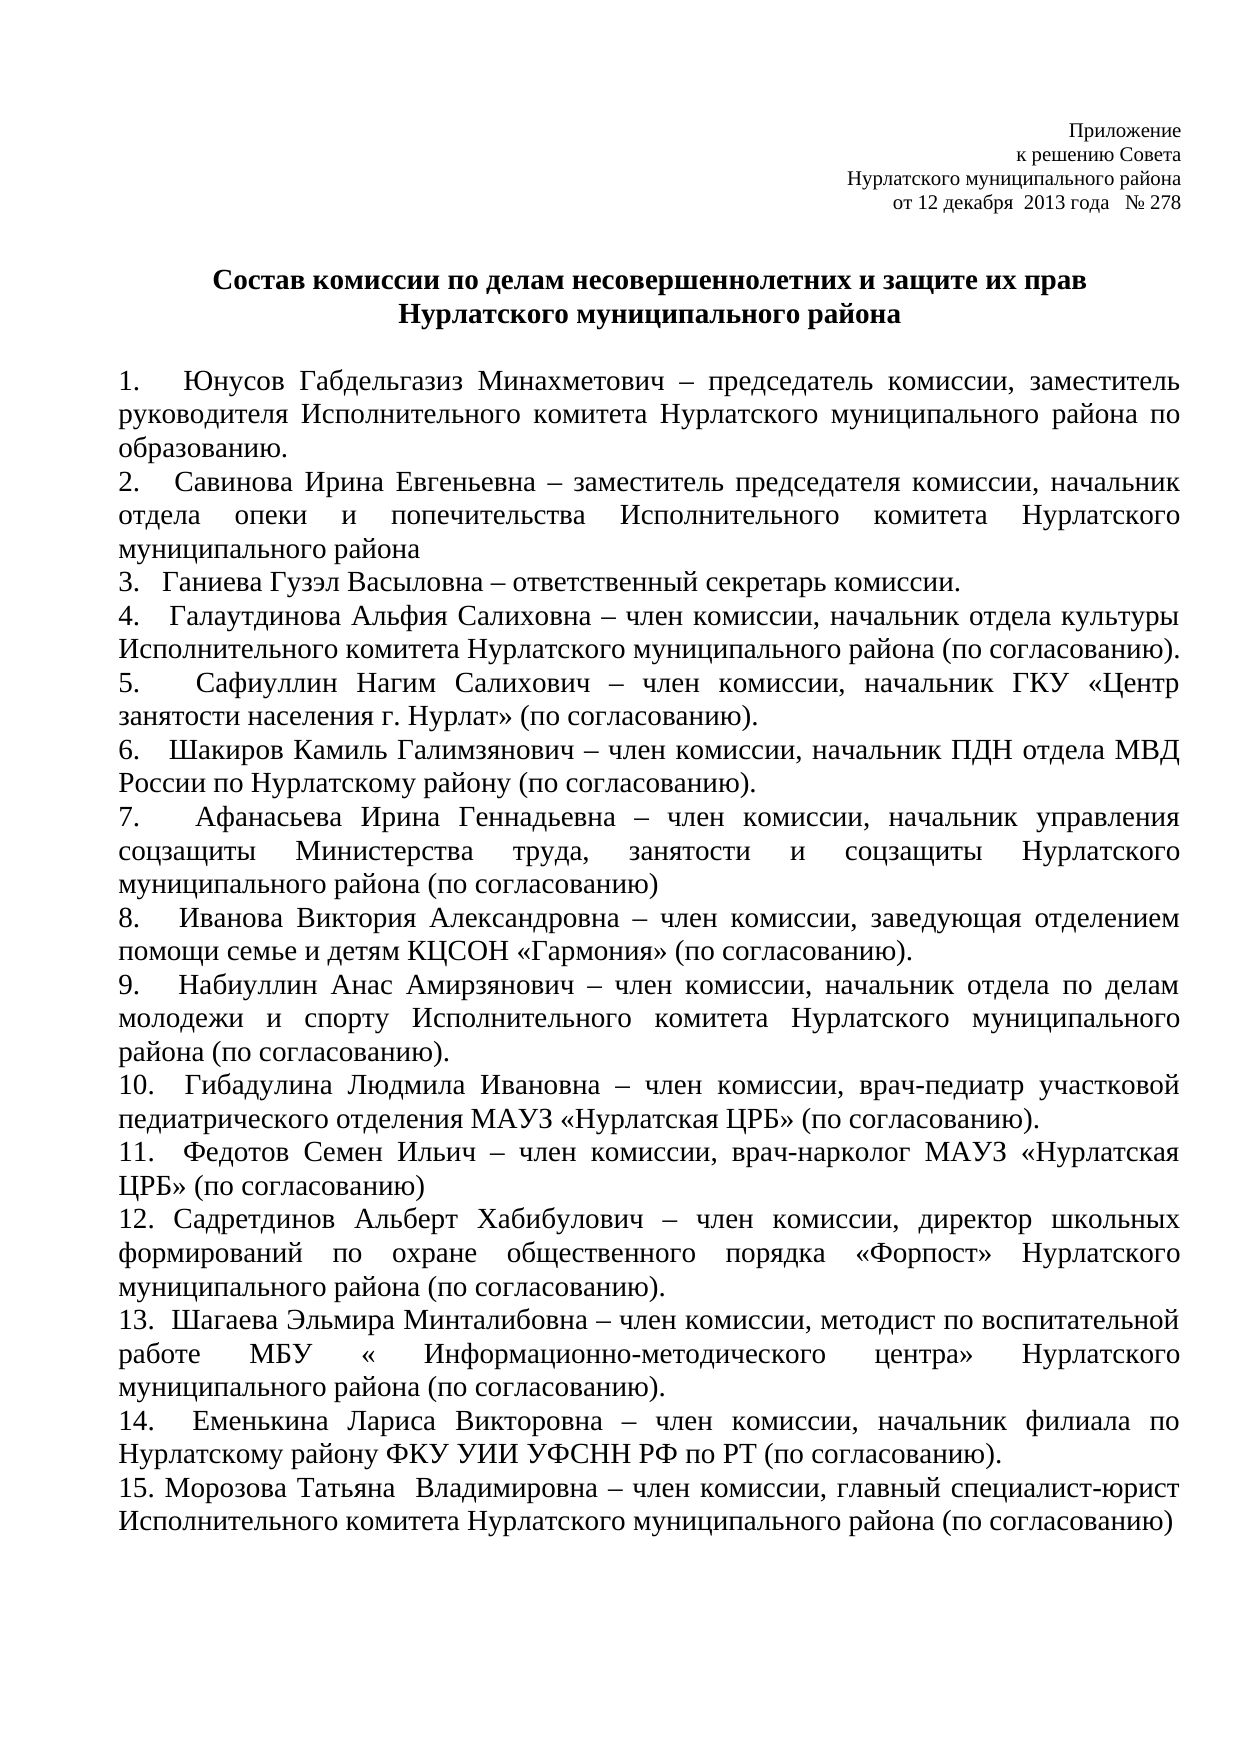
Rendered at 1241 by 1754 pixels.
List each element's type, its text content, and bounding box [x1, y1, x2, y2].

text 11. Федотов Семен Ильич – член комиссии, врач-нарколог МАУЗ «Нурлатская ЦРБ» (по согласованию) [118, 1134, 1181, 1202]
text Приложение [118, 118, 1181, 142]
text 1. Юнусов Габдельгазиз Минахметович – председатель комиссии, заместитель руководителя Исполнительного комитета Нурлатского муниципального района по образованию. [118, 363, 1181, 464]
text 3. Ганиева Гузэл Васыловна – ответственный секретарь комиссии. [118, 564, 1181, 598]
text от 12 декабря 2013 года № 278 [118, 190, 1181, 214]
text 7. Афанасьева Ирина Геннадьевна – член комиссии, начальник управления соцзащиты Министерства труда, занятости и соцзащиты Нурлатского муниципального района (по согласованию) [118, 799, 1181, 900]
text 2. Савинова Ирина Евгеньевна – заместитель председателя комиссии, начальник отдела опеки и попечительства Исполнительного комитета Нурлатского муниципального района [118, 464, 1181, 564]
text 5. Сафиуллин Нагим Салихович – член комиссии, начальник ГКУ «Центр занятости населения г. Нурлат» (по согласованию). [118, 665, 1181, 732]
text 13. Шагаева Эльмира Минталибовна – член комиссии, методист по воспитательной работе МБУ « Информационно-методического центра» Нурлатского муниципального района (по согласованию). [118, 1302, 1181, 1403]
text 4. Галаутдинова Альфия Салиховна – член комиссии, начальник отдела культуры Исполнительного комитета Нурлатского муниципального района (по согласованию). [118, 598, 1181, 665]
text к решению Совета [118, 142, 1181, 166]
text 10. Гибадулина Людмила Ивановна – член комиссии, врач-педиатр участковой педиатрического отделения МАУЗ «Нурлатская ЦРБ» (по согласованию). [118, 1067, 1181, 1134]
text Состав комиссии по делам несовершеннолетних и защите их прав [118, 262, 1181, 296]
text 6. Шакиров Камиль Галимзянович – член комиссии, начальник ПДН отдела МВД России по Нурлатскому району (по согласованию). [118, 732, 1181, 799]
text Нурлатского муниципального района [118, 166, 1181, 190]
text 12. Садретдинов Альберт Хабибулович – член комиссии, директор школьных формирований по охране общественного порядка «Форпост» Нурлатского муниципального района (по согласованию). [118, 1202, 1181, 1302]
text 15. Морозова Татьяна Владимировна – член комиссии, главный специалист-юрист Исполнительного комитета Нурлатского муниципального района (по согласованию) [118, 1470, 1181, 1537]
text 9. Набиуллин Анас Амирзянович – член комиссии, начальник отдела по делам молодежи и спорту Исполнительного комитета Нурлатского муниципального района (по согласованию). [118, 967, 1181, 1067]
text 14. Еменькина Лариса Викторовна – член комиссии, начальник филиала по Нурлатскому району ФКУ УИИ УФСНН РФ по РТ (по согласованию). [118, 1403, 1181, 1470]
text Нурлатского муниципального района [118, 296, 1181, 329]
text 8. Иванова Виктория Александровна – член комиссии, заведующая отделением помощи семье и детям КЦСОН «Гармония» (по согласованию). [118, 900, 1181, 967]
